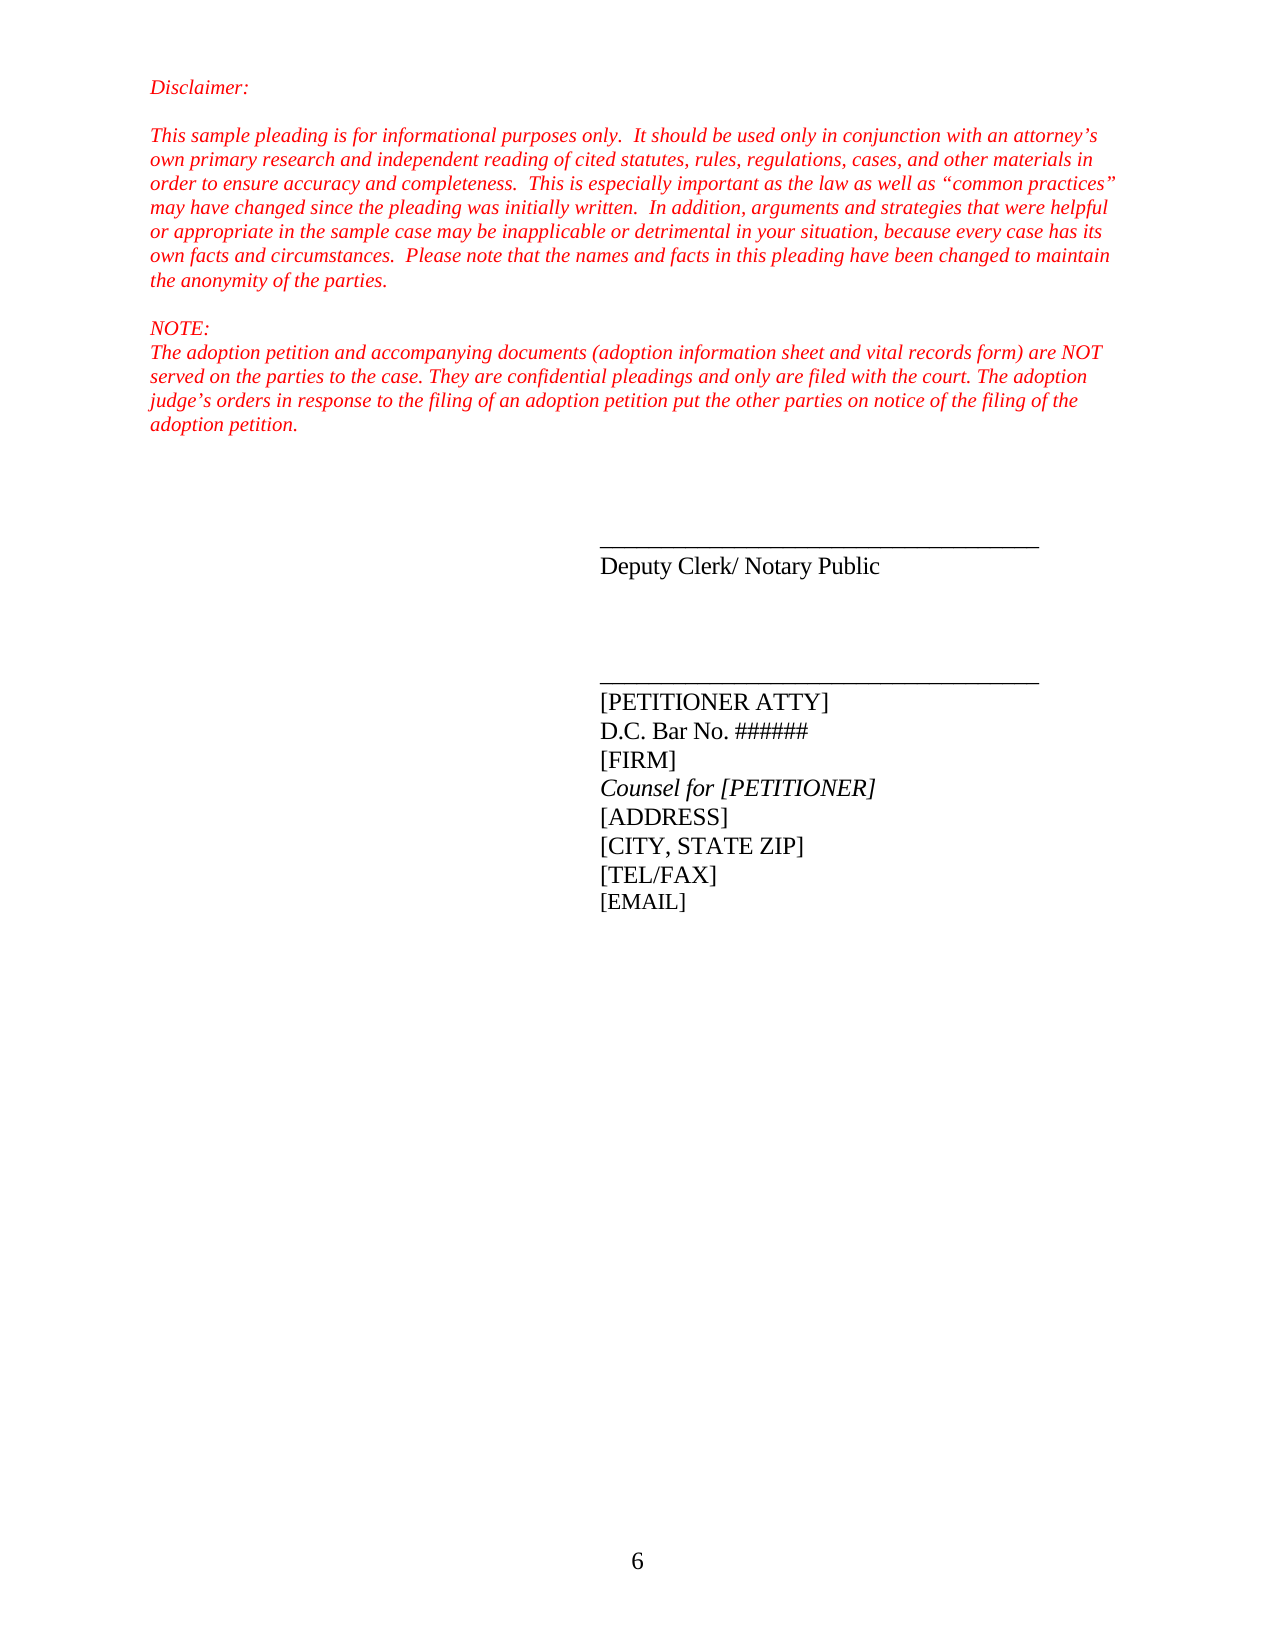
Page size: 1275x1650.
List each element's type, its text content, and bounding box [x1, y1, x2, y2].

text D.C. Bar No. ###### [FIRM] [244, 716, 1182, 773]
text [TEL/FAX] [244, 860, 1182, 888]
text ____________________________________ [244, 522, 1181, 551]
text [CITY, STATE ZIP] [244, 831, 1182, 860]
text Counsel for [PETITIONER] [244, 773, 1182, 802]
text [PETITIONER ATTY] [244, 687, 1182, 716]
text Deputy Clerk/ Notary Public [244, 551, 1181, 580]
text [EMAIL] [150, 888, 1125, 915]
text ____________________________________ [244, 658, 1182, 687]
text [ADDRESS] [244, 802, 1182, 831]
